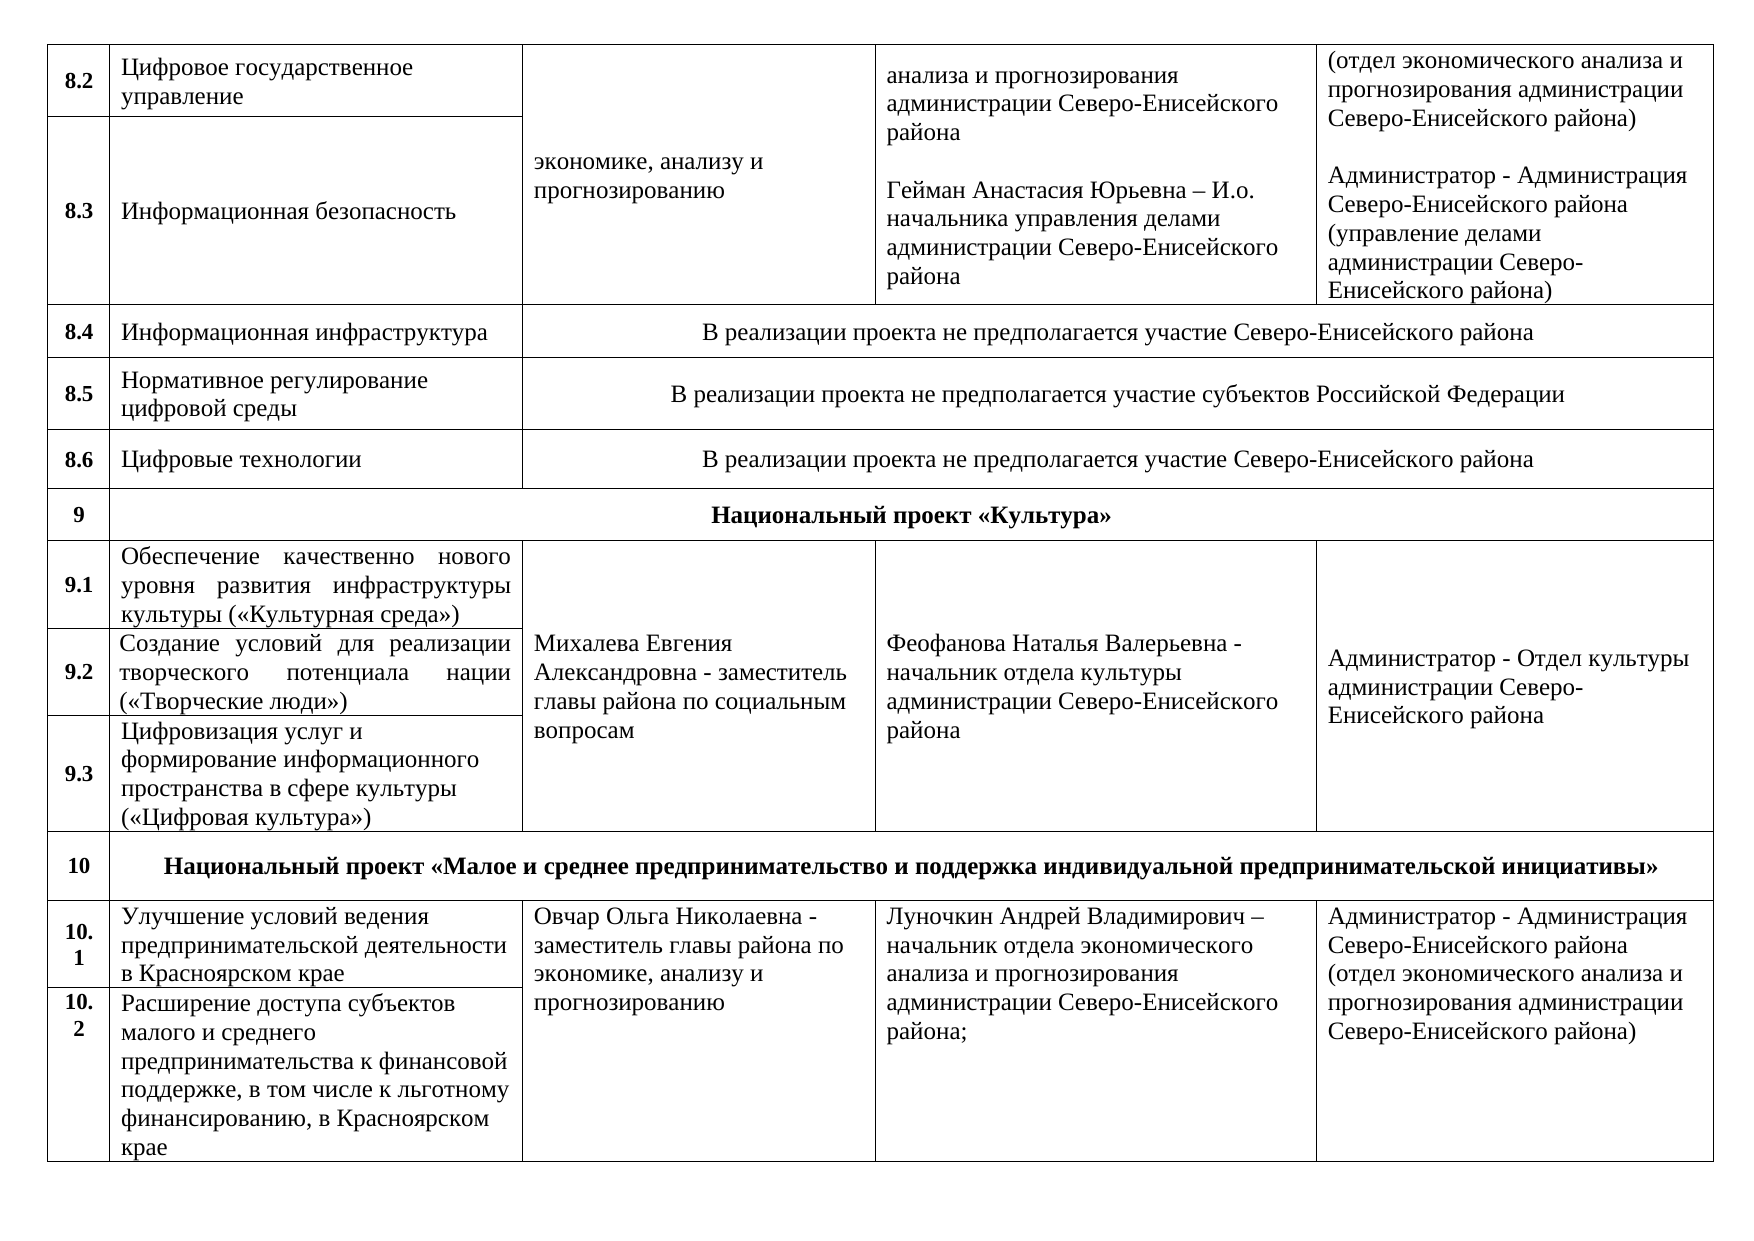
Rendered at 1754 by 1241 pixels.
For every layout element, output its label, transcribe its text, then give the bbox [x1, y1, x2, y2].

table_cell Национальный проект «Малое и среднее предпринимательство и поддержка индивидуальной предпринимательской инициативы» [110, 832, 1713, 900]
table_cell Информационная безопасность [110, 117, 522, 304]
table_cell 8.3 [48, 117, 109, 304]
table_cell 8.2 [48, 45, 109, 116]
table_cell 9.3 [48, 716, 109, 831]
table_cell Администратор - Отдел культуры администрации Северо-Енисейского района [1317, 541, 1713, 831]
table_cell Цифровое государственное управление [110, 45, 522, 116]
table_cell Администратор - Администрация Северо-Енисейского района (отдел экономического анализа и прогнозирования администрации Северо-Енисейского района) [1317, 901, 1713, 1161]
table_cell В реализации проекта не предполагается участие субъектов Российской Федерации [523, 358, 1713, 429]
table_cell 10.2 [48, 988, 109, 1161]
table_cell Феофанова Наталья Валерьевна - начальник отдела культуры администрации Северо-Енисейского района [876, 541, 1316, 831]
table_cell Цифровизация услуг и формирование информационного пространства в сфере культуры («Цифровая культура») [110, 716, 522, 831]
table_cell 9.1 [48, 541, 109, 627]
table_cell Расширение доступа субъектов малого и среднего предпринимательства к финансовой поддержке, в том числе к льготному финансированию, в Красноярском крае [110, 988, 522, 1161]
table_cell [1317, 45, 1713, 304]
table_cell Создание условий для реализации творческого потенциала нации («Творческие люди») [110, 629, 522, 715]
table_cell 9 [48, 489, 109, 540]
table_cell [876, 45, 1316, 304]
table_cell 10 [48, 832, 109, 900]
table_cell Овчар Ольга Николаевна - заместитель главы района по экономике, анализу и прогнозированию [523, 901, 875, 1161]
table_cell 8.6 [48, 430, 109, 488]
table_cell Луночкин Андрей Владимирович – начальник отдела экономического анализа и прогнозирования администрации Северо-Енисейского района; [876, 901, 1316, 1161]
table_cell 10.1 [48, 901, 109, 987]
table_cell 8.4 [48, 305, 109, 357]
table_cell Улучшение условий ведения предпринимательской деятельности в Красноярском крае [110, 901, 522, 987]
table_cell Национальный проект «Культура» [110, 489, 1713, 540]
table_cell 8.5 [48, 358, 109, 429]
table_cell В реализации проекта не предполагается участие Северо-Енисейского района [523, 305, 1713, 357]
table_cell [523, 45, 875, 304]
table_cell Цифровые технологии [110, 430, 522, 488]
table_cell Обеспечение качественно нового уровня развития инфраструктуры культуры («Культурная среда») [110, 541, 522, 627]
table_cell Нормативное регулирование цифровой среды [110, 358, 522, 429]
table_cell Информационная инфраструктура [110, 305, 522, 357]
table_cell Михалева Евгения Александровна - заместитель главы района по социальным вопросам [523, 541, 875, 831]
table_cell 9.2 [48, 629, 109, 715]
table_cell В реализации проекта не предполагается участие Северо-Енисейского района [523, 430, 1713, 488]
